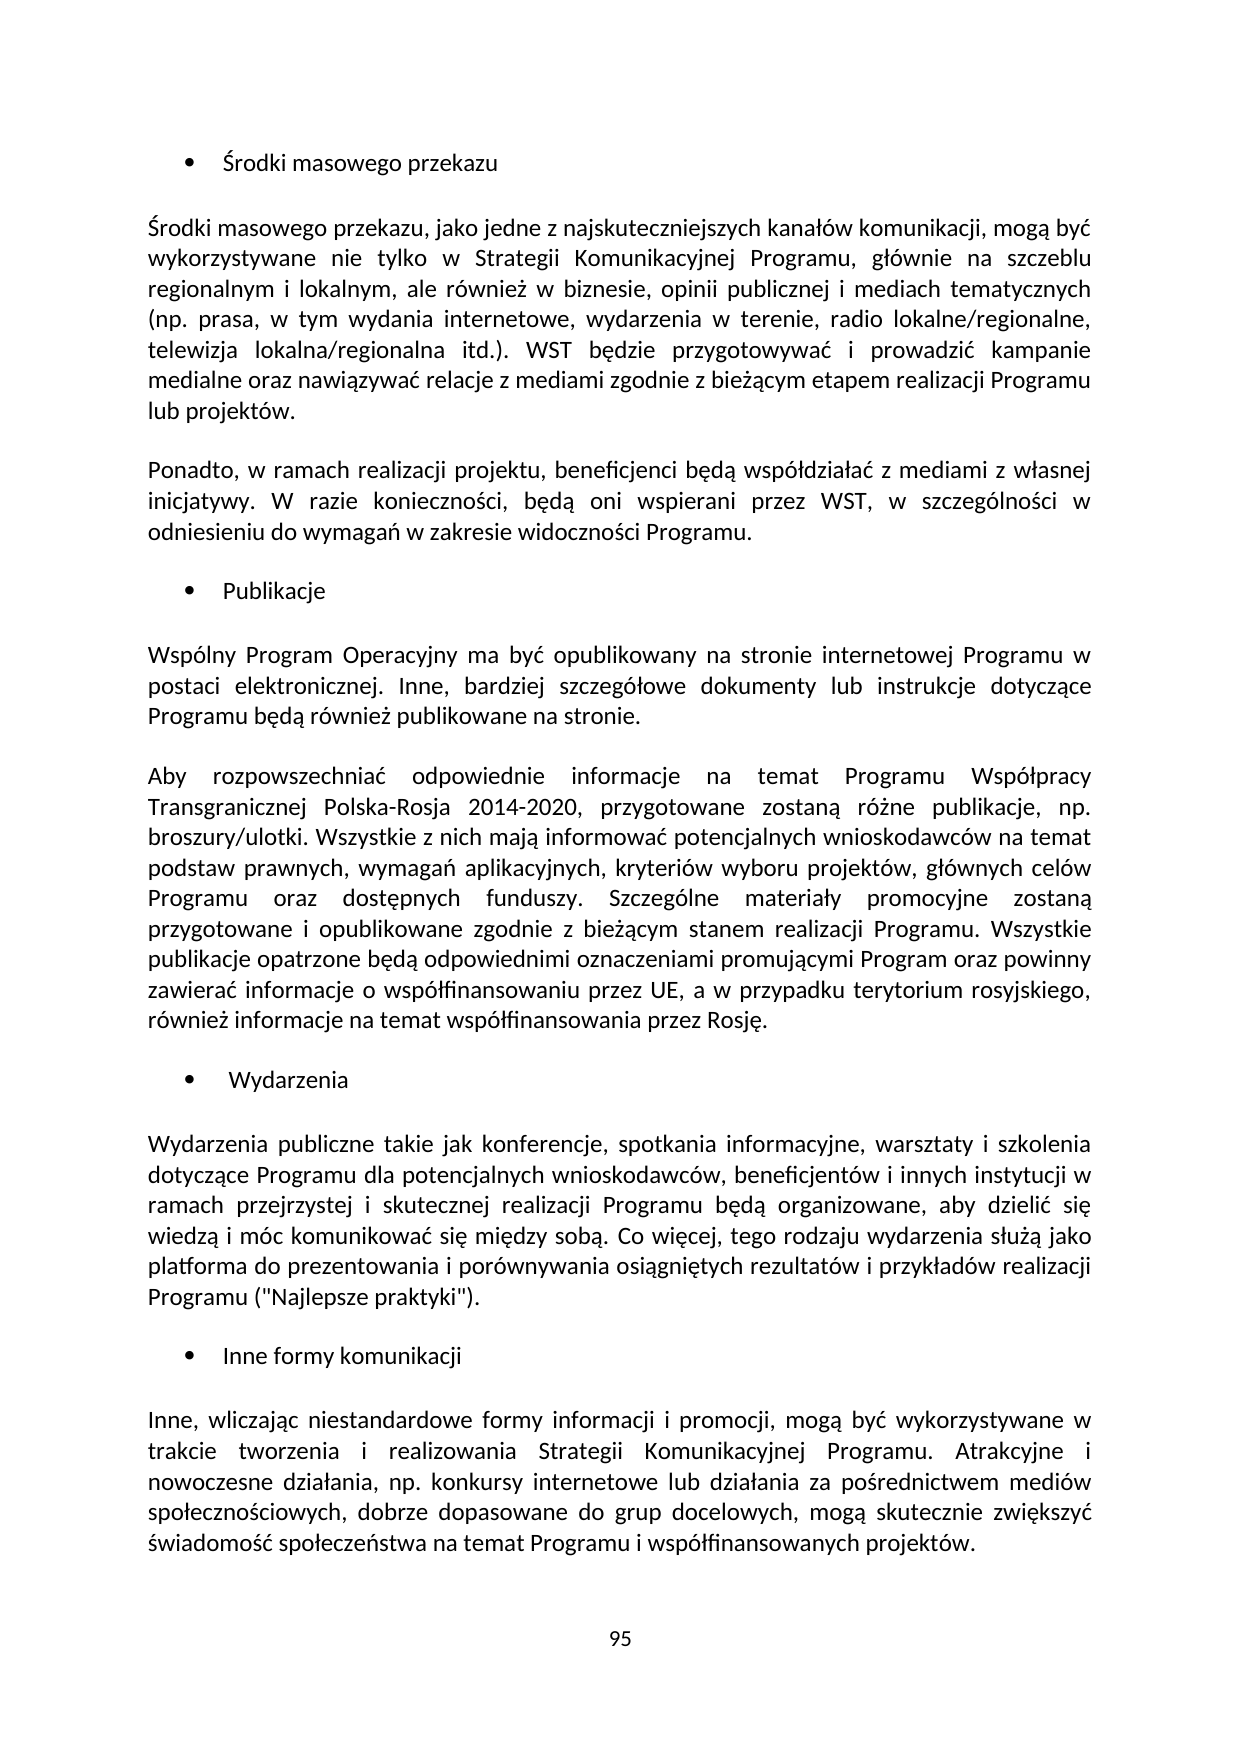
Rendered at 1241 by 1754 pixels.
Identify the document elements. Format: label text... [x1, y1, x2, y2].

text Wydarzenia publiczne takie jak konferencje, spotkania informacyjne, warsztaty i szkolenia dotyczące Programu dla potencjalnych wnioskodawców, beneficjentów i innych instytucji w ramach przejrzystej i skutecznej realizacji Programu będą organizowane, aby dzielić się wiedzą i móc komunikować się między sobą. Co więcej, tego rodzaju wydarzenia służą jako platforma do prezentowania i porównywania osiągniętych rezultatów i przykładów realizacji Programu ("Najlepsze praktyki"). [148, 1128, 1093, 1311]
list Wydarzenia [185, 1064, 1093, 1094]
text Ponadto, w ramach realizacji projektu, beneficjenci będą współdziałać z mediami z własnej inicjatywy. W razie konieczności, będą oni wspierani przez WST, w szczególności w odniesieniu do wymagań w zakresie widoczności Programu. [148, 454, 1093, 546]
text Wspólny Program Operacyjny ma być opublikowany na stronie internetowej Programu w postaci elektronicznej. Inne, bardziej szczegółowe dokumenty lub instrukcje dotyczące Programu będą również publikowane na stronie. [148, 639, 1093, 731]
list Inne formy komunikacji [185, 1341, 1093, 1371]
text Środki masowego przekazu, jako jedne z najskuteczniejszych kanałów komunikacji, mogą być wykorzystywane nie tylko w Strategii Komunikacyjnej Programu, głównie na szczeblu regionalnym i lokalnym, ale również w biznesie, opinii publicznej i mediach tematycznych (np. prasa, w tym wydania internetowe, wydarzenia w terenie, radio lokalne/regionalne, telewizja lokalna/regionalna itd.). WST będzie przygotowywać i prowadzić kampanie medialne oraz nawiązywać relacje z mediami zgodnie z bieżącym etapem realizacji Programu lub projektów. [148, 212, 1093, 425]
list Środki masowego przekazu [185, 148, 1093, 178]
text Aby rozpowszechniać odpowiednie informacje na temat Programu Współpracy Transgranicznej Polska-Rosja 2014-2020, przygotowane zostaną różne publikacje, np. broszury/ulotki. Wszystkie z nich mają informować potencjalnych wnioskodawców na temat podstaw prawnych, wymagań aplikacyjnych, kryteriów wyboru projektów, głównych celów Programu oraz dostępnych funduszy. Szczególne materiały promocyjne zostaną przygotowane i opublikowane zgodnie z bieżącym stanem realizacji Programu. Wszystkie publikacje opatrzone będą odpowiednimi oznaczeniami promującymi Program oraz powinny zawierać informacje o współfinansowaniu przez UE, a w przypadku terytorium rosyjskiego, również informacje na temat współfinansowania przez Rosję. [148, 760, 1093, 1035]
text Inne, wliczając niestandardowe formy informacji i promocji, mogą być wykorzystywane w trakcie tworzenia i realizowania Strategii Komunikacyjnej Programu. Atrakcyjne i nowoczesne działania, np. konkursy internetowe lub działania za pośrednictwem mediów społecznościowych, dobrze dopasowane do grup docelowych, mogą skutecznie zwiększyć świadomość społeczeństwa na temat Programu i współfinansowanych projektów. [148, 1405, 1093, 1557]
list Publikacje [185, 575, 1093, 606]
